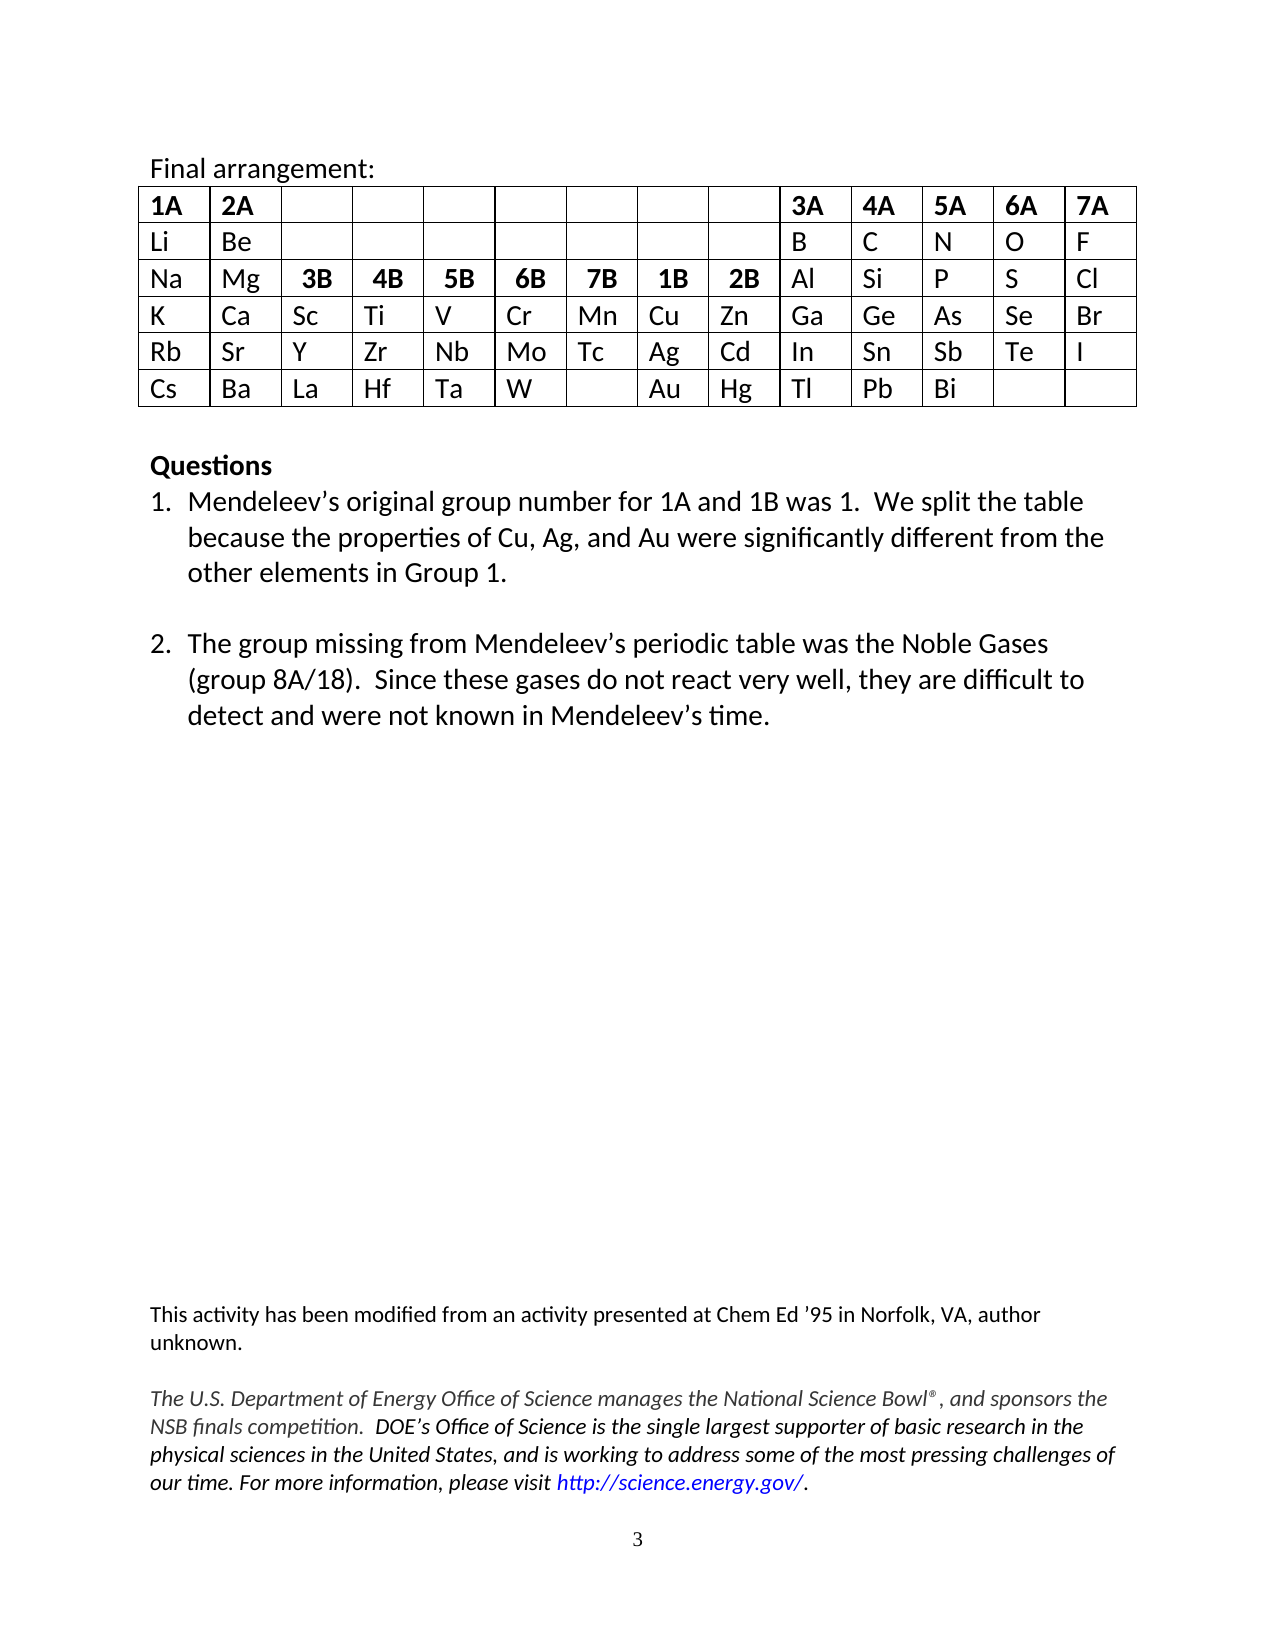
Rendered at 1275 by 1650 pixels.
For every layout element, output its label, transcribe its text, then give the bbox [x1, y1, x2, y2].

table_cell 6B [496, 260, 566, 296]
table_cell [638, 223, 708, 259]
text The U.S. Department of Energy Office of Science manages the National Science Bowl®, and sponsors the NSB finals competition. DOE’s Office of Science is the single largest supporter of basic research in the physical sciences in the United States, and is working to address some of the most pressing challenges of our time. For more information, please visit http://science.energy.gov/. [150, 1384, 1125, 1496]
table_cell Cd [709, 333, 779, 369]
text Questions [150, 447, 1125, 483]
table_cell Sb [923, 333, 993, 369]
table_cell Cr [496, 297, 566, 332]
table_cell Be [211, 223, 281, 259]
table_cell [282, 223, 352, 259]
table_cell Mo [496, 333, 566, 369]
list Mendeleev’s original group number for 1A and 1B was 1. We split the table because the properties of Cu, Ag, and Au were significantly different from the other elements in Group 1. [150, 483, 1125, 590]
table_cell 2B [709, 260, 779, 296]
table_cell Cu [638, 297, 708, 332]
table_header [638, 187, 708, 222]
table_cell [709, 223, 779, 259]
table_cell Mn [567, 297, 637, 332]
table_cell Tc [567, 333, 637, 369]
table_cell Se [994, 297, 1064, 332]
table_cell S [994, 260, 1064, 296]
table_cell Nb [424, 333, 494, 369]
table_cell 7B [567, 260, 637, 296]
table_cell P [923, 260, 993, 296]
table_cell C [852, 223, 922, 259]
table_cell [567, 223, 637, 259]
table_cell Sn [852, 333, 922, 369]
table_cell In [781, 333, 851, 369]
table_header 3A [781, 187, 851, 222]
table_cell [994, 370, 1064, 406]
list The group missing from Mendeleev’s periodic table was the Noble Gases (group 8A/18). Since these gases do not react very well, they are difficult to detect and were not known in Mendeleev’s time. [150, 626, 1125, 732]
table_cell Na [139, 260, 209, 296]
table_cell Te [994, 333, 1064, 369]
table_cell O [994, 223, 1064, 259]
text Final arrangement: [150, 150, 1125, 186]
table_header [709, 187, 779, 222]
table_cell Ta [424, 370, 494, 406]
table_header [424, 187, 494, 222]
table_cell Zn [709, 297, 779, 332]
table_cell Li [139, 223, 209, 259]
table_cell Mg [211, 260, 281, 296]
table_cell K [139, 297, 209, 332]
table_cell Bi [923, 370, 993, 406]
table_cell [496, 223, 566, 259]
table_cell Zr [353, 333, 423, 369]
table_cell Y [282, 333, 352, 369]
table_cell [353, 223, 423, 259]
table_cell Ga [781, 297, 851, 332]
table_header 2A [211, 187, 281, 222]
table_cell B [781, 223, 851, 259]
text This activity has been modified from an activity presented at Chem Ed ’95 in Norfolk, VA, author unknown. [150, 1300, 1125, 1356]
table_cell I [1066, 333, 1136, 369]
table_cell Ti [353, 297, 423, 332]
table_cell Pb [852, 370, 922, 406]
table_cell Rb [139, 333, 209, 369]
table_cell As [923, 297, 993, 332]
table_header [496, 187, 566, 222]
table_cell Ca [211, 297, 281, 332]
table_cell 1B [638, 260, 708, 296]
table_cell Hg [709, 370, 779, 406]
table_cell [567, 370, 637, 406]
table_cell 5B [424, 260, 494, 296]
table_cell Cs [139, 370, 209, 406]
table_cell Si [852, 260, 922, 296]
table_header 4A [852, 187, 922, 222]
table_cell Al [781, 260, 851, 296]
table_header 7A [1066, 187, 1136, 222]
table_cell Sr [211, 333, 281, 369]
table_header 1A [139, 187, 209, 222]
table_cell Ag [638, 333, 708, 369]
table_cell Br [1066, 297, 1136, 332]
table_cell [424, 223, 494, 259]
table_cell Au [638, 370, 708, 406]
table_header 6A [994, 187, 1064, 222]
table_cell 3B [282, 260, 352, 296]
table_cell V [424, 297, 494, 332]
table_cell 4B [353, 260, 423, 296]
table_header [567, 187, 637, 222]
table_cell La [282, 370, 352, 406]
table_cell Ge [852, 297, 922, 332]
table_cell Tl [781, 370, 851, 406]
table_header 5A [923, 187, 993, 222]
table_cell [1066, 370, 1136, 406]
table_cell W [496, 370, 566, 406]
table_cell Cl [1066, 260, 1136, 296]
table_cell Sc [282, 297, 352, 332]
table_cell Ba [211, 370, 281, 406]
table_header [282, 187, 352, 222]
table_cell N [923, 223, 993, 259]
table_cell F [1066, 223, 1136, 259]
table_cell Hf [353, 370, 423, 406]
table_header [353, 187, 423, 222]
